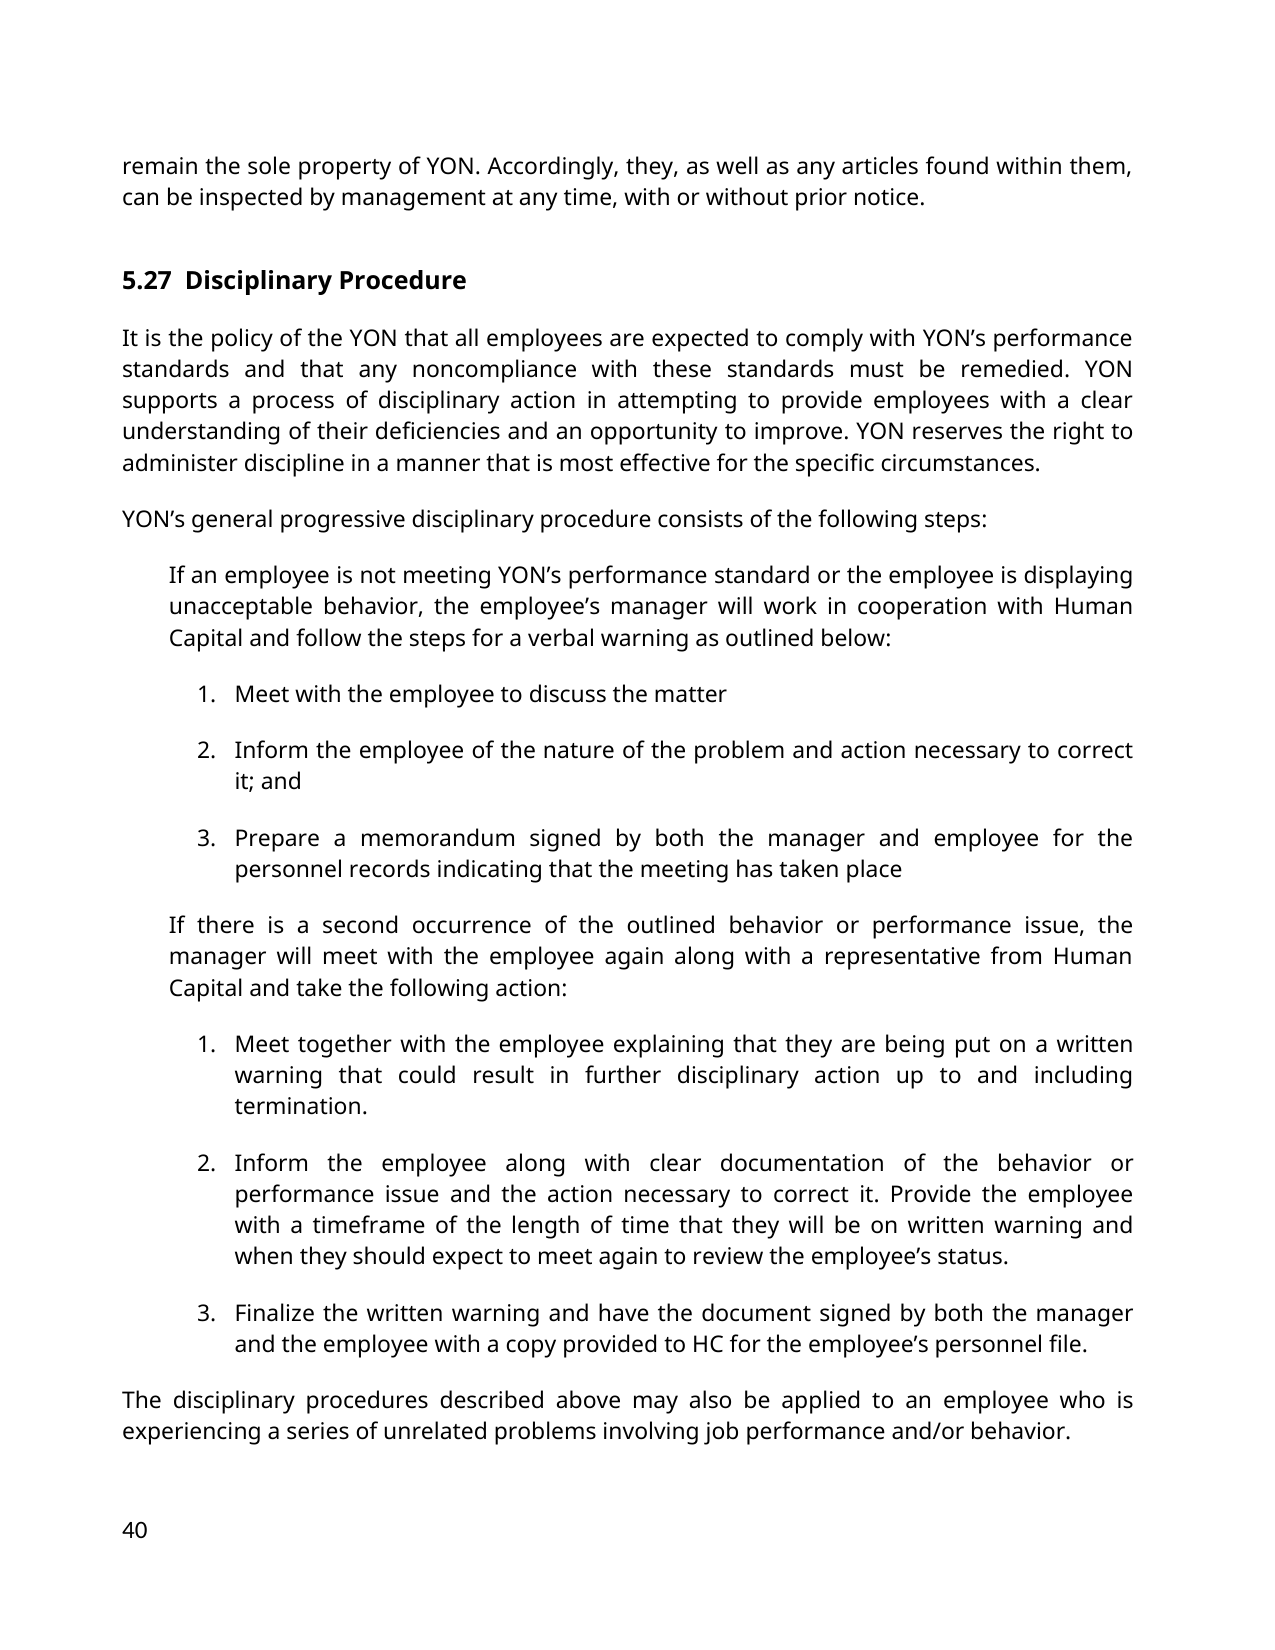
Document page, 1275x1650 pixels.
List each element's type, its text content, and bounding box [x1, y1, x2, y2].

list Inform the employee along with clear documentation of the behavior or performance issue and the action necessary to correct it. Provide the employee with a timeframe of the length of time that they will be on written warning and when they should expect to meet again to review the employee’s status. [197, 1147, 1134, 1272]
text If an employee is not meeting YON’s performance standard or the employee is displaying unacceptable behavior, the employee’s manager will work in cooperation with Human Capital and follow the steps for a verbal warning as outlined below: [169, 559, 1134, 653]
list Meet together with the employee explaining that they are being put on a written warning that could result in further disciplinary action up to and including termination. [197, 1028, 1134, 1122]
text The disciplinary procedures described above may also be applied to an employee who is experiencing a series of unrelated problems involving job performance and/or behavior. [122, 1384, 1134, 1447]
list Finalize the written warning and have the document signed by both the manager and the employee with a copy provided to HC for the employee’s personnel file. [197, 1297, 1134, 1359]
list Inform the employee of the nature of the problem and action necessary to correct it; and [197, 734, 1134, 797]
text If there is a second occurrence of the outlined behavior or performance issue, the manager will meet with the employee again along with a representative from Human Capital and take the following action: [169, 909, 1134, 1003]
text YON’s general progressive disciplinary procedure consists of the following steps: [122, 503, 1134, 534]
text It is the policy of the YON that all employees are expected to comply with YON’s performance standards and that any noncompliance with these standards must be remedied. YON supports a process of disciplinary action in attempting to provide employees with a clear understanding of their deficiencies and an opportunity to improve. YON reserves the right to administer discipline in a manner that is most effective for the specific circumstances. [122, 322, 1134, 478]
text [122, 150, 1134, 212]
text 5.27 Disciplinary Procedure [122, 262, 1134, 297]
list Meet with the employee to discuss the matter [197, 678, 1134, 709]
list Prepare a memorandum signed by both the manager and employee for the personnel records indicating that the meeting has taken place [197, 822, 1134, 884]
